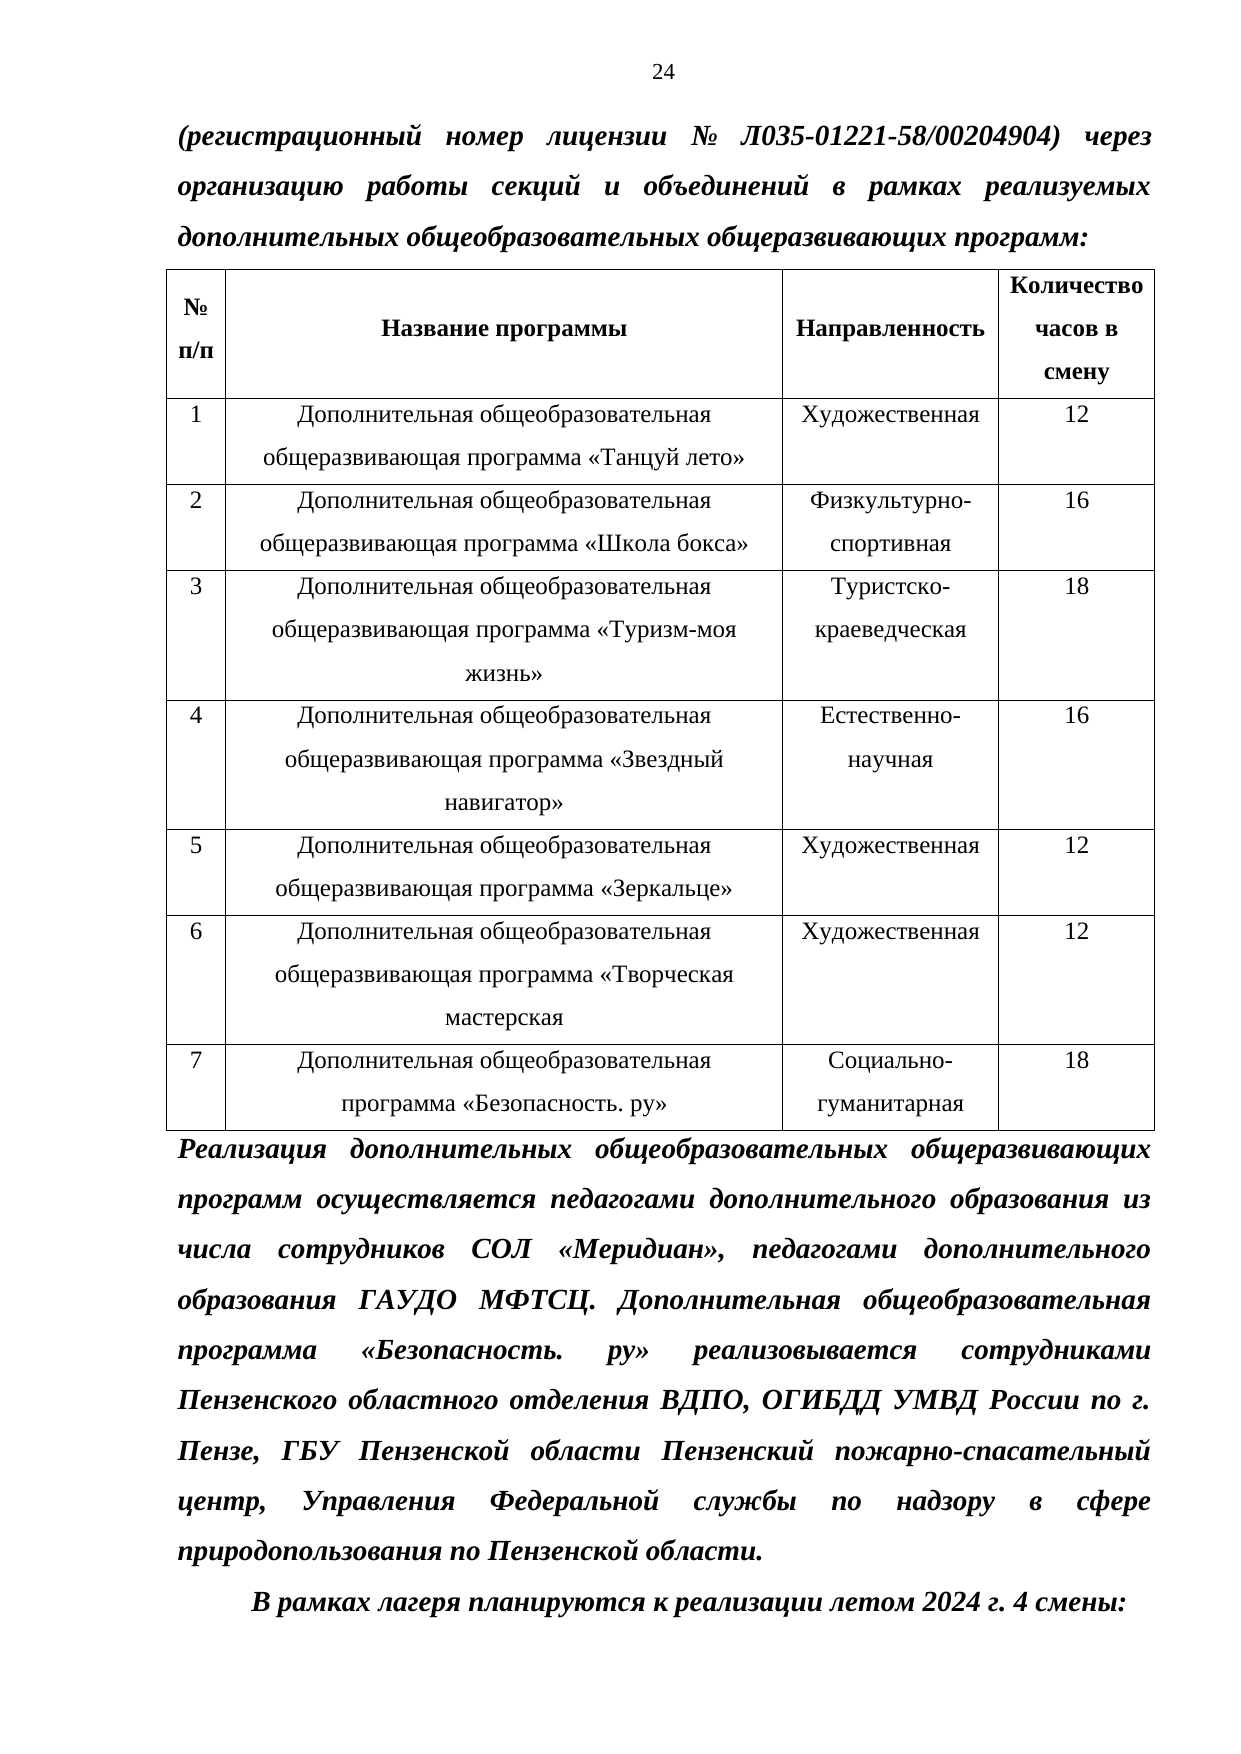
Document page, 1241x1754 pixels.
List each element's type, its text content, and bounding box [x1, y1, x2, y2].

table_cell Дополнительная общеобразовательная общеразвивающая программа «Звездный навигатор» [226, 701, 782, 829]
table_header Название программы [226, 270, 782, 398]
table_cell Дополнительная общеобразовательная общеразвивающая программа «Туризм-моя жизнь» [226, 571, 782, 699]
table_cell Дополнительная общеобразовательная общеразвивающая программа «Танцуй лето» [226, 399, 782, 484]
table_cell Физкультурно-спортивная [783, 485, 998, 570]
table_cell 12 [999, 916, 1154, 1044]
table_cell 18 [999, 571, 1154, 699]
table_cell 16 [999, 485, 1154, 570]
table_cell 1 [167, 399, 225, 484]
table_header № п/п [167, 270, 225, 398]
table_cell 4 [167, 701, 225, 829]
table_cell Художественная [783, 916, 998, 1044]
table_cell 7 [167, 1045, 225, 1130]
table_cell Дополнительная общеобразовательная программа «Безопасность. ру» [226, 1045, 782, 1130]
table_cell 12 [999, 830, 1154, 915]
table_cell 2 [167, 485, 225, 570]
table_cell 18 [999, 1045, 1154, 1130]
table_cell 6 [167, 916, 225, 1044]
table_cell Естественно-научная [783, 701, 998, 829]
table_header Направленность [783, 270, 998, 398]
list Реализация дополнительных общеобразовательных общеразвивающих программ осуществляется педагогами дополнительного образования из числа сотрудников СОЛ «Меридиан», педагогами дополнительного образования ГАУДО МФТСЦ. Дополнительная общеобразовательная программа «Безопасность. ру» реализовывается сотрудниками Пензенского областного отделения ВДПО, ОГИБДД УМВД России по г. Пензе, ГБУ Пензенской области Пензенский пожарно-спасательный центр, Управления Федеральной службы по надзору в сфере природопользования по Пензенской области. [177, 1131, 1152, 1567]
table_cell 3 [167, 571, 225, 699]
table_cell Художественная [783, 399, 998, 484]
table_cell Туристско-краеведческая [783, 571, 998, 699]
table_cell Дополнительная общеобразовательная общеразвивающая программа «Творческая мастерская [226, 916, 782, 1044]
table_header Количество часов в смену [999, 270, 1154, 398]
table_cell Дополнительная общеобразовательная общеразвивающая программа «Школа бокса» [226, 485, 782, 570]
list В рамках лагеря планируются к реализации летом 2024 г. 4 смены: [177, 1584, 1152, 1617]
table_cell Дополнительная общеобразовательная общеразвивающая программа «Зеркальце» [226, 830, 782, 915]
table_cell 16 [999, 701, 1154, 829]
table_cell 5 [167, 830, 225, 915]
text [177, 118, 1152, 252]
table_cell Социально-гуманитарная [783, 1045, 998, 1130]
table_cell 12 [999, 399, 1154, 484]
table_cell Художественная [783, 830, 998, 915]
